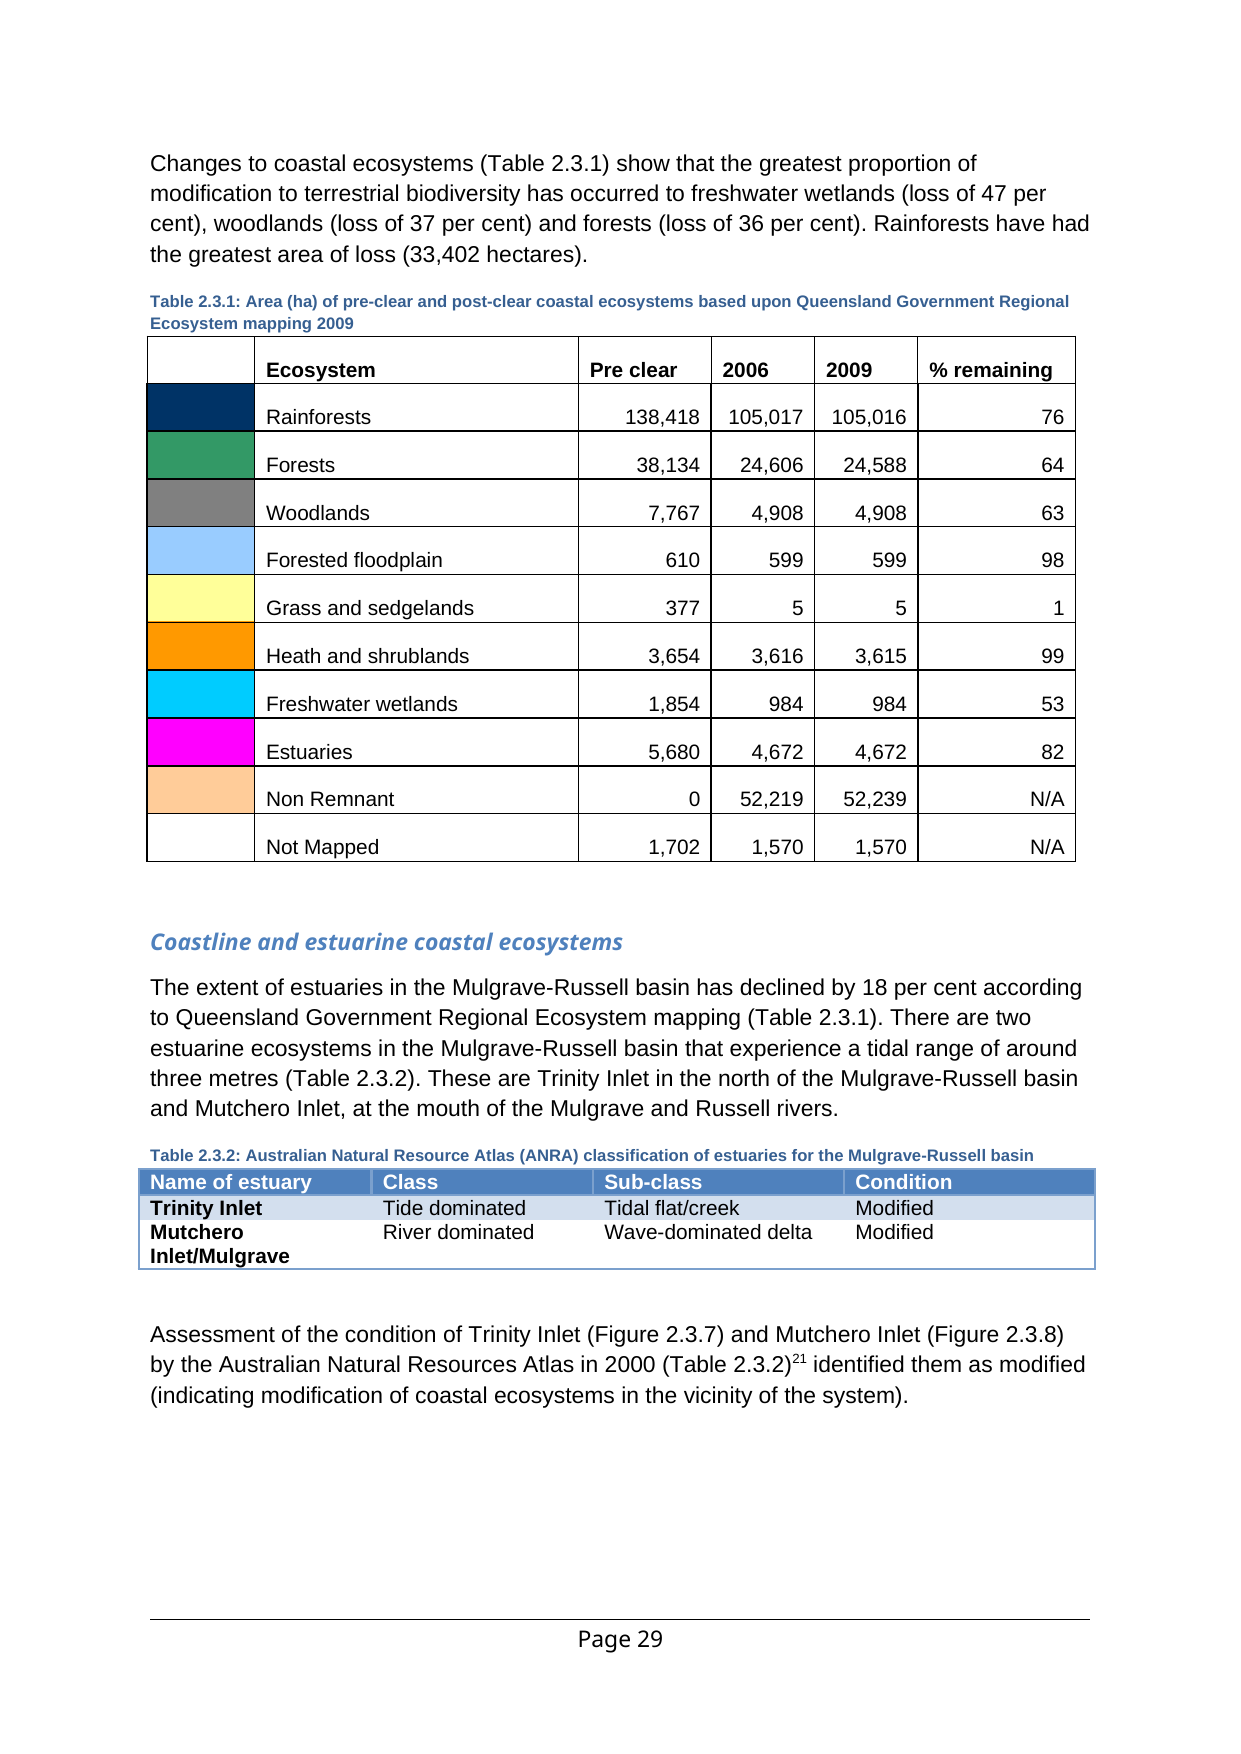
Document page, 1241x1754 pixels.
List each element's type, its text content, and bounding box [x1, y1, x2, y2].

table_cell 5 [712, 575, 814, 621]
table_cell 105,017 [712, 384, 814, 430]
table_cell Estuaries [255, 719, 578, 765]
table_cell Freshwater wetlands [255, 671, 578, 717]
text Table 2.3.1: Area (ha) of pre-clear and post-clear coastal ecosystems based upon Queensland Government Regional Ecosystem mapping 2009 [150, 292, 1090, 333]
table_cell 5 [815, 575, 917, 621]
table_cell [148, 814, 254, 861]
table_cell [148, 384, 254, 430]
table_cell 99 [919, 623, 1075, 669]
table_cell [148, 527, 254, 574]
table_cell 1,854 [579, 671, 710, 717]
table_cell 98 [919, 527, 1075, 574]
table_header [148, 337, 254, 383]
table_cell 4,908 [712, 480, 814, 526]
table_cell [148, 767, 254, 813]
table_cell Modified [844, 1220, 1094, 1268]
table_cell [148, 623, 254, 669]
table_cell 4,672 [712, 719, 814, 765]
table_cell 610 [579, 527, 710, 574]
text Changes to coastal ecosystems (Table 2.3.1) show that the greatest proportion of modification to terrestrial biodiversity has occurred to freshwater wetlands (loss of 47 per cent), woodlands (loss of 37 per cent) and forests (loss of 36 per cent). Rainforests have had the greatest area of loss (33,402 hectares). [150, 150, 1090, 267]
table_cell 1,702 [579, 814, 710, 861]
table_cell [148, 480, 254, 526]
table_cell [148, 671, 254, 717]
table_cell 7,767 [579, 480, 710, 526]
table_cell 64 [919, 432, 1075, 478]
table_cell 53 [919, 671, 1075, 717]
table_cell Rainforests [255, 384, 578, 430]
table_cell River dominated [371, 1220, 593, 1268]
table_cell Tidal flat/creek [593, 1196, 844, 1220]
table_cell 63 [919, 480, 1075, 526]
table_cell Not Mapped [255, 814, 578, 861]
table_header Condition [845, 1170, 1094, 1194]
text Table 2.3.2: Australian Natural Resource Atlas (ANRA) classification of estuaries for the Mulgrave-Russell basin [150, 1146, 1090, 1165]
table_cell 984 [712, 671, 814, 717]
table_header Ecosystem [255, 337, 578, 383]
table_cell Mutchero Inlet/Mulgrave [140, 1220, 371, 1268]
table_cell 3,616 [712, 623, 814, 669]
table_cell Modified [844, 1196, 1094, 1220]
table_cell Tide dominated [371, 1196, 593, 1220]
table_cell 105,016 [815, 384, 917, 430]
table_cell 82 [919, 719, 1075, 765]
table_cell Heath and shrublands [255, 623, 578, 669]
table_cell 1,570 [712, 814, 814, 861]
table_cell 599 [815, 527, 917, 574]
table_cell 5,680 [579, 719, 710, 765]
table_cell Forests [255, 432, 578, 478]
table_header 2009 [815, 337, 917, 383]
table_cell Forested floodplain [255, 527, 578, 574]
table_cell [148, 432, 254, 478]
table_cell 1,570 [815, 814, 917, 861]
table_cell Wave-dominated delta [593, 1220, 844, 1268]
table_cell 38,134 [579, 432, 710, 478]
table_cell Trinity Inlet [140, 1196, 371, 1220]
table_cell 0 [579, 767, 710, 813]
table_cell 377 [579, 575, 710, 621]
table_cell 138,418 [579, 384, 710, 430]
table_cell N/A [919, 814, 1075, 861]
table_cell N/A [919, 767, 1075, 813]
table_cell 599 [712, 527, 814, 574]
subtitle Coastline and estuarine coastal ecosystems [150, 926, 1090, 957]
table_header 2006 [712, 337, 814, 383]
table_cell 4,908 [815, 480, 917, 526]
table_header Sub-class [594, 1170, 843, 1194]
table_cell [148, 719, 254, 765]
table_header % remaining [918, 337, 1075, 383]
table_cell [148, 575, 254, 621]
table_cell 4,672 [815, 719, 917, 765]
table_cell 984 [815, 671, 917, 717]
table_cell 1 [919, 575, 1075, 621]
table_cell 52,239 [815, 767, 917, 813]
table_cell Woodlands [255, 480, 578, 526]
table_cell 76 [919, 384, 1075, 430]
table_header Name of estuary [140, 1170, 370, 1194]
table_cell 3,615 [815, 623, 917, 669]
table_cell Non Remnant [255, 767, 578, 813]
text Assessment of the condition of Trinity Inlet (Figure 2.3.7) and Mutchero Inlet (Figure 2.3.8) by the Australian Natural Resources Atlas in 2000 (Table 2.3.2)21 identified them as modified (indicating modification of coastal ecosystems in the vicinity of the system). [150, 1321, 1090, 1408]
table_cell 24,606 [712, 432, 814, 478]
table_cell Grass and sedgelands [255, 575, 578, 621]
text The extent of estuaries in the Mulgrave-Russell basin has declined by 18 per cent according to Queensland Government Regional Ecosystem mapping (Table 2.3.1). There are two estuarine ecosystems in the Mulgrave-Russell basin that experience a tidal range of around three metres (Table 2.3.2). These are Trinity Inlet in the north of the Mulgrave-Russell basin and Mutchero Inlet, at the mouth of the Mulgrave and Russell rivers. [150, 974, 1090, 1121]
table_cell 3,654 [579, 623, 710, 669]
table_cell 24,588 [815, 432, 917, 478]
table_header Class [373, 1170, 592, 1194]
table_header Pre clear [579, 337, 711, 383]
table_cell 52,219 [712, 767, 814, 813]
